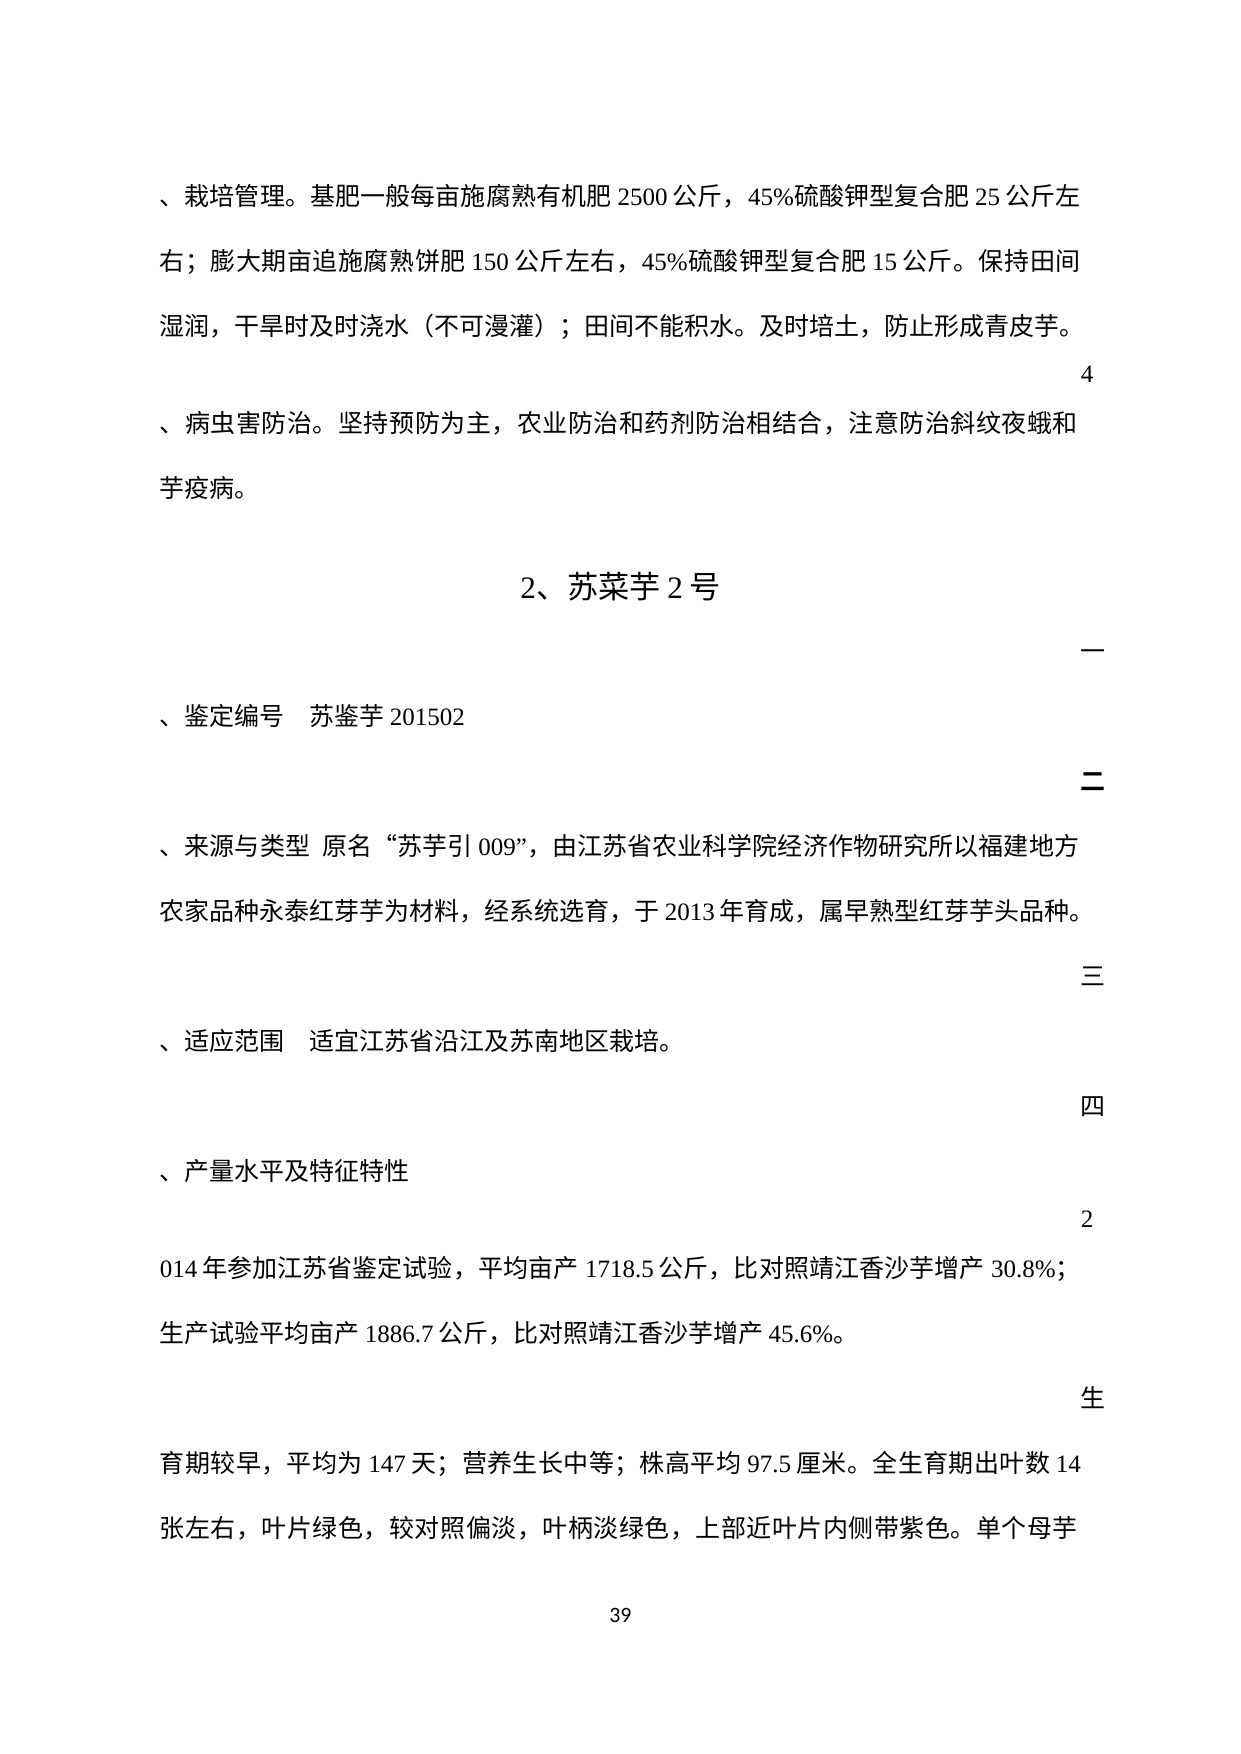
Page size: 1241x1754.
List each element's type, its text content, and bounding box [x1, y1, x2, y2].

text 二、来源与类型 原名“苏芋引009”，由江苏省农业科学院经济作物研究所以福建地方农家品种永泰红芽芋为材料，经系统选育，于2013年育成，属早熟型红芽芋头品种。 [159, 747, 1081, 942]
text 2、苏菜芋2号 [159, 552, 1081, 617]
text 2014年参加江苏省鉴定试验，平均亩产1718.5公斤，比对照靖江香沙芋增产30.8%；生产试验平均亩产1886.7公斤，比对照靖江香沙芋增产45.6%。 [159, 1202, 1081, 1364]
text 4、病虫害防治。坚持预防为主，农业防治和药剂防治相结合，注意防治斜纹夜蛾和芋疫病。 [159, 357, 1081, 519]
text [159, 1364, 1081, 1559]
text 四、产量水平及特征特性 [159, 1072, 1081, 1202]
text 一、鉴定编号 苏鉴芋201502 [159, 617, 1081, 747]
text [159, 162, 1081, 357]
text 三、适应范围 适宜江苏省沿江及苏南地区栽培。 [159, 942, 1081, 1072]
